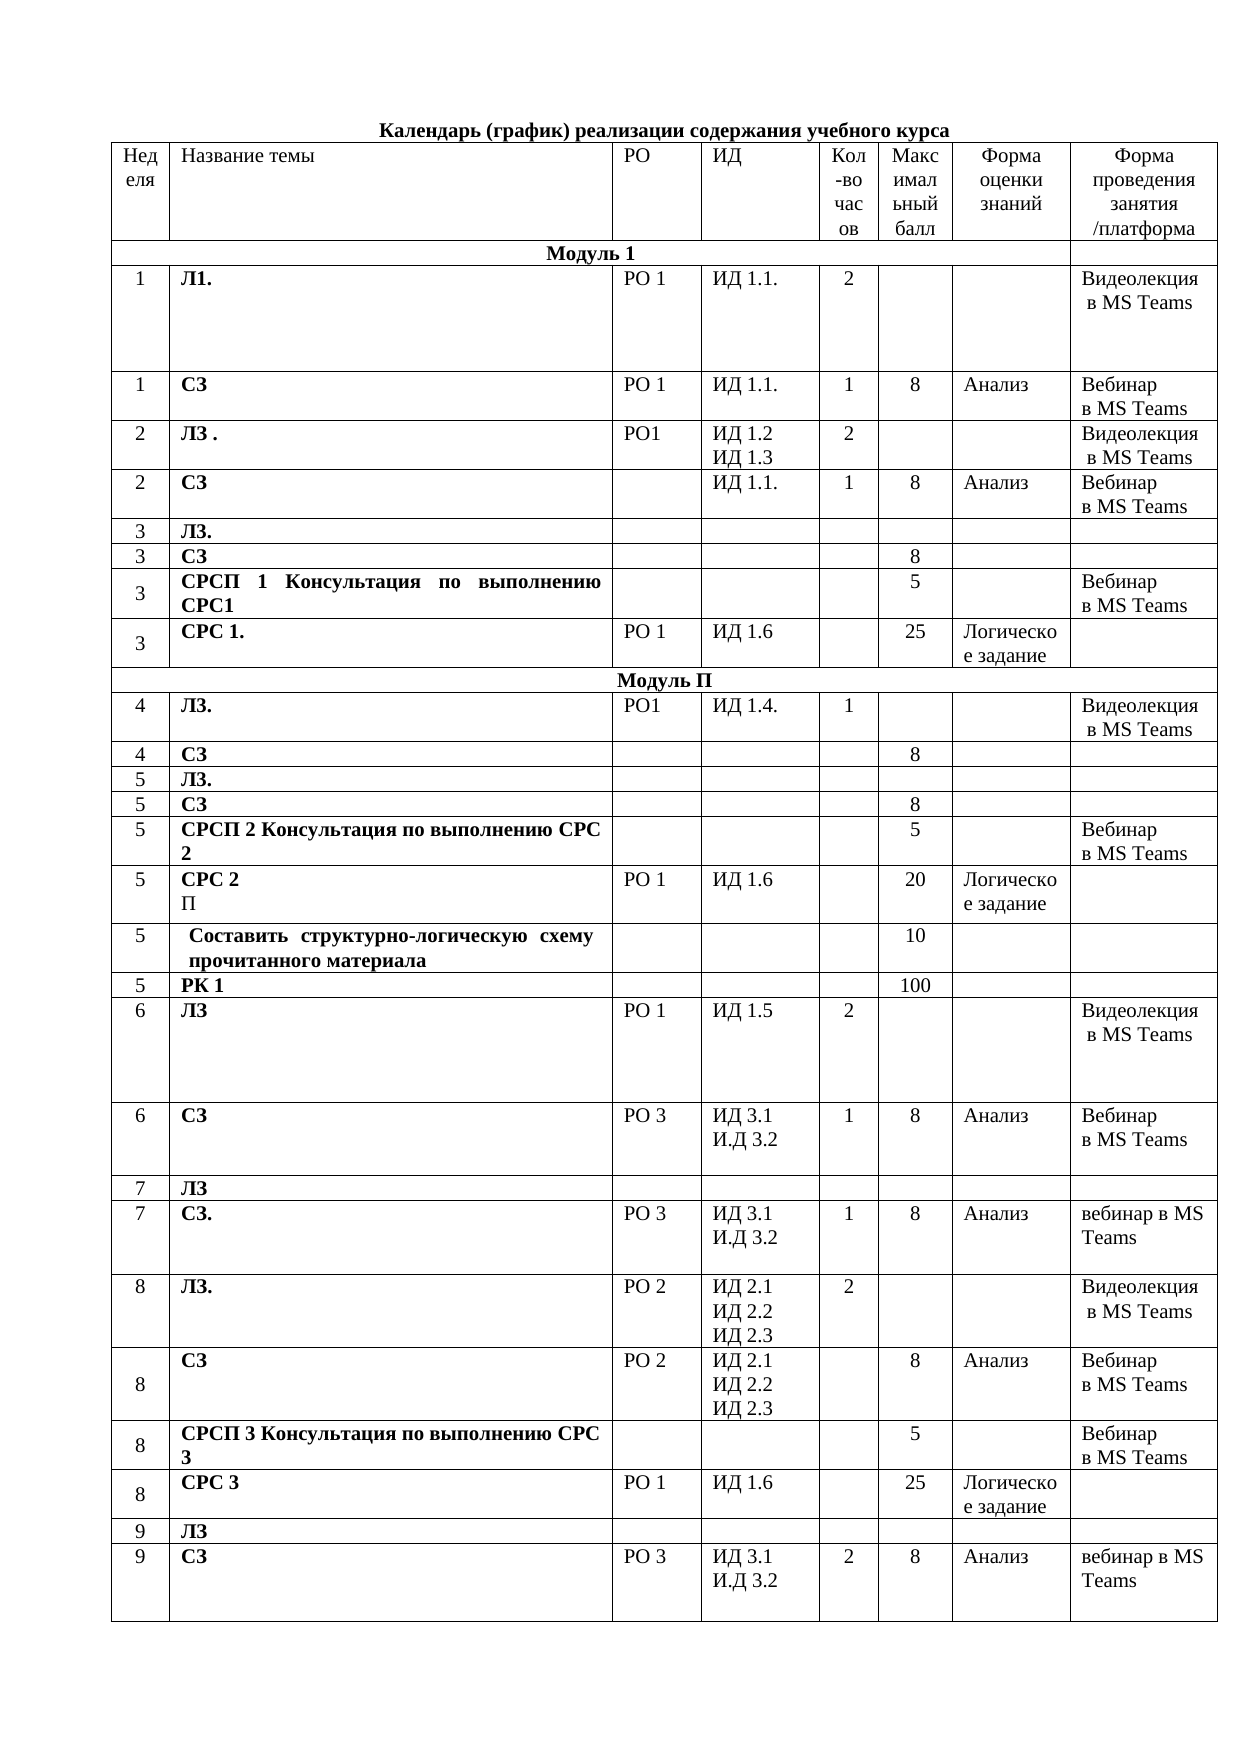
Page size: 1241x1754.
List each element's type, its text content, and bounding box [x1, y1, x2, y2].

table_cell 6 [112, 1103, 169, 1175]
table_cell [702, 742, 819, 766]
table_cell ИД 2.1 ИД 2.2 ИД 2.3 [702, 1275, 819, 1347]
table_cell 2 [112, 421, 169, 469]
table_cell [879, 519, 952, 543]
table_cell ИД 1.1. [702, 372, 819, 420]
table_cell [820, 569, 878, 617]
table_cell [613, 973, 701, 997]
table_cell Модуль П [112, 668, 1217, 692]
table_cell ИД 1.2 ИД 1.3 [702, 421, 819, 469]
table_cell Вебинар в MS Teams [1071, 569, 1217, 617]
table_cell 8 [112, 1348, 169, 1420]
table_cell [879, 1176, 952, 1200]
table_cell СЗ [170, 1544, 612, 1621]
table_header Кол-во часов [820, 143, 878, 239]
table_cell 5 [879, 817, 952, 865]
table_cell [613, 569, 701, 617]
table_cell Анализ [953, 1103, 1070, 1175]
table_cell Вебинар в MS Teams [1071, 372, 1217, 420]
table_cell ЛЗ [170, 1176, 612, 1200]
table_cell СРС 3 [170, 1470, 612, 1518]
table_cell [953, 569, 1070, 617]
table_cell [702, 1176, 819, 1200]
table_cell 9 [112, 1544, 169, 1621]
table_cell [953, 693, 1070, 741]
table_cell РО 1 [613, 1470, 701, 1518]
table_cell [702, 569, 819, 617]
table_cell 8 [879, 372, 952, 420]
table_cell [613, 519, 701, 543]
table_cell [1071, 1470, 1217, 1518]
table_cell [1071, 619, 1217, 667]
table_cell 1 [820, 1103, 878, 1175]
table_cell ИД 3.1 И.Д 3.2 [702, 1103, 819, 1175]
table_cell 5 [112, 817, 169, 865]
table_cell [1071, 544, 1217, 568]
table_cell [820, 1176, 878, 1200]
table_cell СРС 2 П [170, 866, 612, 922]
table_cell 4 [112, 693, 169, 741]
table_cell РО 2 [613, 1348, 701, 1420]
table_cell РО 2 [613, 1275, 701, 1347]
table_header Форма оценки знаний [953, 143, 1070, 239]
table_cell [879, 998, 952, 1102]
table_cell Л3. [170, 693, 612, 741]
table_cell 1 [820, 372, 878, 420]
table_cell [613, 544, 701, 568]
table_cell 2 [820, 1544, 878, 1621]
table_cell Вебинар в MS Teams [1071, 1348, 1217, 1420]
table_cell СЗ [170, 1348, 612, 1420]
table_cell ИД 1.6 [702, 1470, 819, 1518]
table_cell РО 1 [613, 266, 701, 371]
table_cell 2 [820, 998, 878, 1102]
table_cell 8 [112, 1275, 169, 1347]
table_cell Вебинар в MS Teams [1071, 817, 1217, 865]
table_cell [820, 973, 878, 997]
table_cell [820, 1519, 878, 1543]
table_cell ИД 3.1 И.Д 3.2 [702, 1201, 819, 1273]
table_cell 8 [879, 1103, 952, 1175]
table_cell 10 [879, 924, 952, 972]
table_cell [953, 924, 1070, 972]
table_cell [820, 792, 878, 816]
table_cell [879, 1275, 952, 1347]
table_cell [820, 866, 878, 922]
table_header РО [613, 143, 701, 239]
table_cell 2 [820, 421, 878, 469]
table_cell Вебинар в MS Teams [1071, 1103, 1217, 1175]
table_cell ЛЗ. [170, 1275, 612, 1347]
table_cell [613, 742, 701, 766]
table_cell ИД 3.1 И.Д 3.2 [702, 1544, 819, 1621]
table_cell ЛЗ [170, 998, 612, 1102]
table_cell [613, 1421, 701, 1469]
table_cell Видеолекция в MS Teams [1071, 998, 1217, 1102]
table_cell 3 [112, 569, 169, 617]
table_cell ЛЗ [170, 1519, 612, 1543]
table_cell [820, 924, 878, 972]
table_cell 8 [879, 742, 952, 766]
table_header Название темы [170, 143, 612, 239]
table_cell [953, 1519, 1070, 1543]
table_cell СЗ [170, 1103, 612, 1175]
table_cell [820, 767, 878, 791]
table_cell [613, 792, 701, 816]
table_cell 7 [112, 1176, 169, 1200]
table_cell [820, 817, 878, 865]
table_cell [879, 1519, 952, 1543]
table_cell [820, 1348, 878, 1420]
table_cell Модуль 1 [112, 241, 1070, 264]
table_cell РО 1 [613, 866, 701, 922]
table_cell 2 [820, 1275, 878, 1347]
table_cell РО 1 [613, 619, 701, 667]
table_cell 8 [879, 470, 952, 518]
table_cell СЗ [170, 742, 612, 766]
table_cell [953, 817, 1070, 865]
table_cell 6 [112, 998, 169, 1102]
table_cell [702, 973, 819, 997]
table_cell [953, 767, 1070, 791]
table_cell [613, 1176, 701, 1200]
table_cell [702, 519, 819, 543]
table_cell РО 1 [613, 372, 701, 420]
table_cell [1071, 742, 1217, 766]
table_header Форма проведения занятия /платформа [1071, 143, 1217, 239]
table_cell [953, 266, 1070, 371]
table_cell [953, 1176, 1070, 1200]
table_cell 1 [820, 470, 878, 518]
text Календарь (график) реализации содержания учебного курса [177, 118, 1152, 142]
table_cell 25 [879, 1470, 952, 1518]
table_cell 8 [879, 1544, 952, 1621]
table_cell 8 [879, 544, 952, 568]
table_cell РО1 [613, 693, 701, 741]
table_cell 1 [820, 693, 878, 741]
table_cell [1071, 924, 1217, 972]
table_cell 25 [879, 619, 952, 667]
table_cell [953, 1421, 1070, 1469]
table_cell ИД 1.1. [702, 266, 819, 371]
table_cell ЛЗ . [170, 421, 612, 469]
table_cell Анализ [953, 1348, 1070, 1420]
table_cell Логическое задание [953, 1470, 1070, 1518]
table_cell 4 [112, 742, 169, 766]
table_cell [702, 1421, 819, 1469]
table_cell Анализ [953, 1544, 1070, 1621]
table_cell Видеолекция в MS Teams [1071, 266, 1217, 371]
table_cell СРСП 1 Консультация по выполнению СРС1 [170, 569, 612, 617]
table_cell Составить структурно-логическую схему прочитанного материала [170, 924, 612, 972]
table_cell 7 [112, 1201, 169, 1273]
table_cell [1071, 973, 1217, 997]
table_cell Логическое задание [953, 866, 1070, 922]
table_cell 2 [112, 470, 169, 518]
table_cell Л3. [170, 767, 612, 791]
table_cell [953, 1275, 1070, 1347]
table_cell 5 [112, 792, 169, 816]
table_header ИД [702, 143, 819, 239]
table_cell [1071, 767, 1217, 791]
table_cell 3 [112, 619, 169, 667]
table_cell ИД 1.5 [702, 998, 819, 1102]
table_cell [1071, 519, 1217, 543]
table_cell [879, 693, 952, 741]
table_cell [820, 519, 878, 543]
table_cell СЗ [170, 372, 612, 420]
table_cell СЗ [170, 792, 612, 816]
table_cell [613, 817, 701, 865]
table_cell [702, 544, 819, 568]
table_cell [879, 767, 952, 791]
table_cell ИД 1.1. [702, 470, 819, 518]
table_cell 5 [879, 569, 952, 617]
table_cell СЗ. [170, 1201, 612, 1273]
table_cell [820, 619, 878, 667]
table_cell [702, 767, 819, 791]
table_cell ИД 1.6 [702, 619, 819, 667]
table_cell [613, 767, 701, 791]
table_cell [702, 792, 819, 816]
table_cell [1071, 1176, 1217, 1200]
table_cell [879, 421, 952, 469]
table_cell СРС 1. [170, 619, 612, 667]
table_cell [953, 544, 1070, 568]
table_cell 9 [112, 1519, 169, 1543]
table_cell [953, 421, 1070, 469]
table_cell [1071, 241, 1217, 264]
table_cell Видеолекция в MS Teams [1071, 1275, 1217, 1347]
table_cell Видеолекция в MS Teams [1071, 693, 1217, 741]
table_cell 8 [879, 1201, 952, 1273]
table_cell 20 [879, 866, 952, 922]
table_cell ИД 1.6 [702, 866, 819, 922]
table_cell 8 [112, 1421, 169, 1469]
table_cell РО 3 [613, 1103, 701, 1175]
table_cell РО1 [613, 421, 701, 469]
table_cell вебинар в MS Teams [1071, 1544, 1217, 1621]
table_cell вебинар в MS Teams [1071, 1201, 1217, 1273]
table_cell 8 [112, 1470, 169, 1518]
table_cell 5 [112, 866, 169, 922]
table_cell СРСП 2 Консультация по выполнению СРС 2 [170, 817, 612, 865]
table_cell РК 1 [170, 973, 612, 997]
table_cell 2 [820, 266, 878, 371]
table_header Максимальный балл [879, 143, 952, 239]
table_cell Видеолекция в MS Teams [1071, 421, 1217, 469]
table_header Неделя [112, 143, 169, 239]
table_cell СЗ [170, 470, 612, 518]
table_cell [820, 544, 878, 568]
table_cell [953, 792, 1070, 816]
table_cell Вебинар в MS Teams [1071, 1421, 1217, 1469]
table_cell Вебинар в MS Teams [1071, 470, 1217, 518]
table_cell 5 [879, 1421, 952, 1469]
table_cell 8 [879, 792, 952, 816]
table_cell ИД 1.4. [702, 693, 819, 741]
table_cell Л3. [170, 519, 612, 543]
table_cell Логическое задание [953, 619, 1070, 667]
table_cell [1071, 1519, 1217, 1543]
table_cell [820, 1470, 878, 1518]
table_cell [613, 470, 701, 518]
table_cell 1 [112, 372, 169, 420]
table_cell Анализ [953, 372, 1070, 420]
table_cell 1 [112, 266, 169, 371]
table_cell СРСП 3 Консультация по выполнению СРС 3 [170, 1421, 612, 1469]
table_cell Анализ [953, 1201, 1070, 1273]
table_cell [879, 266, 952, 371]
table_cell [1071, 792, 1217, 816]
table_cell [702, 924, 819, 972]
table_cell [1071, 866, 1217, 922]
table_cell [820, 742, 878, 766]
table_cell 5 [112, 924, 169, 972]
table_cell [953, 973, 1070, 997]
table_cell 100 [879, 973, 952, 997]
table_cell [702, 817, 819, 865]
table_cell СЗ [170, 544, 612, 568]
table_cell РО 1 [613, 998, 701, 1102]
table_cell 5 [112, 973, 169, 997]
table_cell 3 [112, 544, 169, 568]
table_cell 8 [879, 1348, 952, 1420]
table_cell ИД 2.1 ИД 2.2 ИД 2.3 [702, 1348, 819, 1420]
table_cell РО 3 [613, 1544, 701, 1621]
table_cell [953, 998, 1070, 1102]
table_cell РО 3 [613, 1201, 701, 1273]
table_cell [613, 1519, 701, 1543]
table_cell 1 [820, 1201, 878, 1273]
table_cell Л1. [170, 266, 612, 371]
table_cell Анализ [953, 470, 1070, 518]
table_cell 5 [112, 767, 169, 791]
table_cell [953, 742, 1070, 766]
table_cell [820, 1421, 878, 1469]
table_cell [953, 519, 1070, 543]
table_cell [613, 924, 701, 972]
table_cell [702, 1519, 819, 1543]
table_cell 3 [112, 519, 169, 543]
